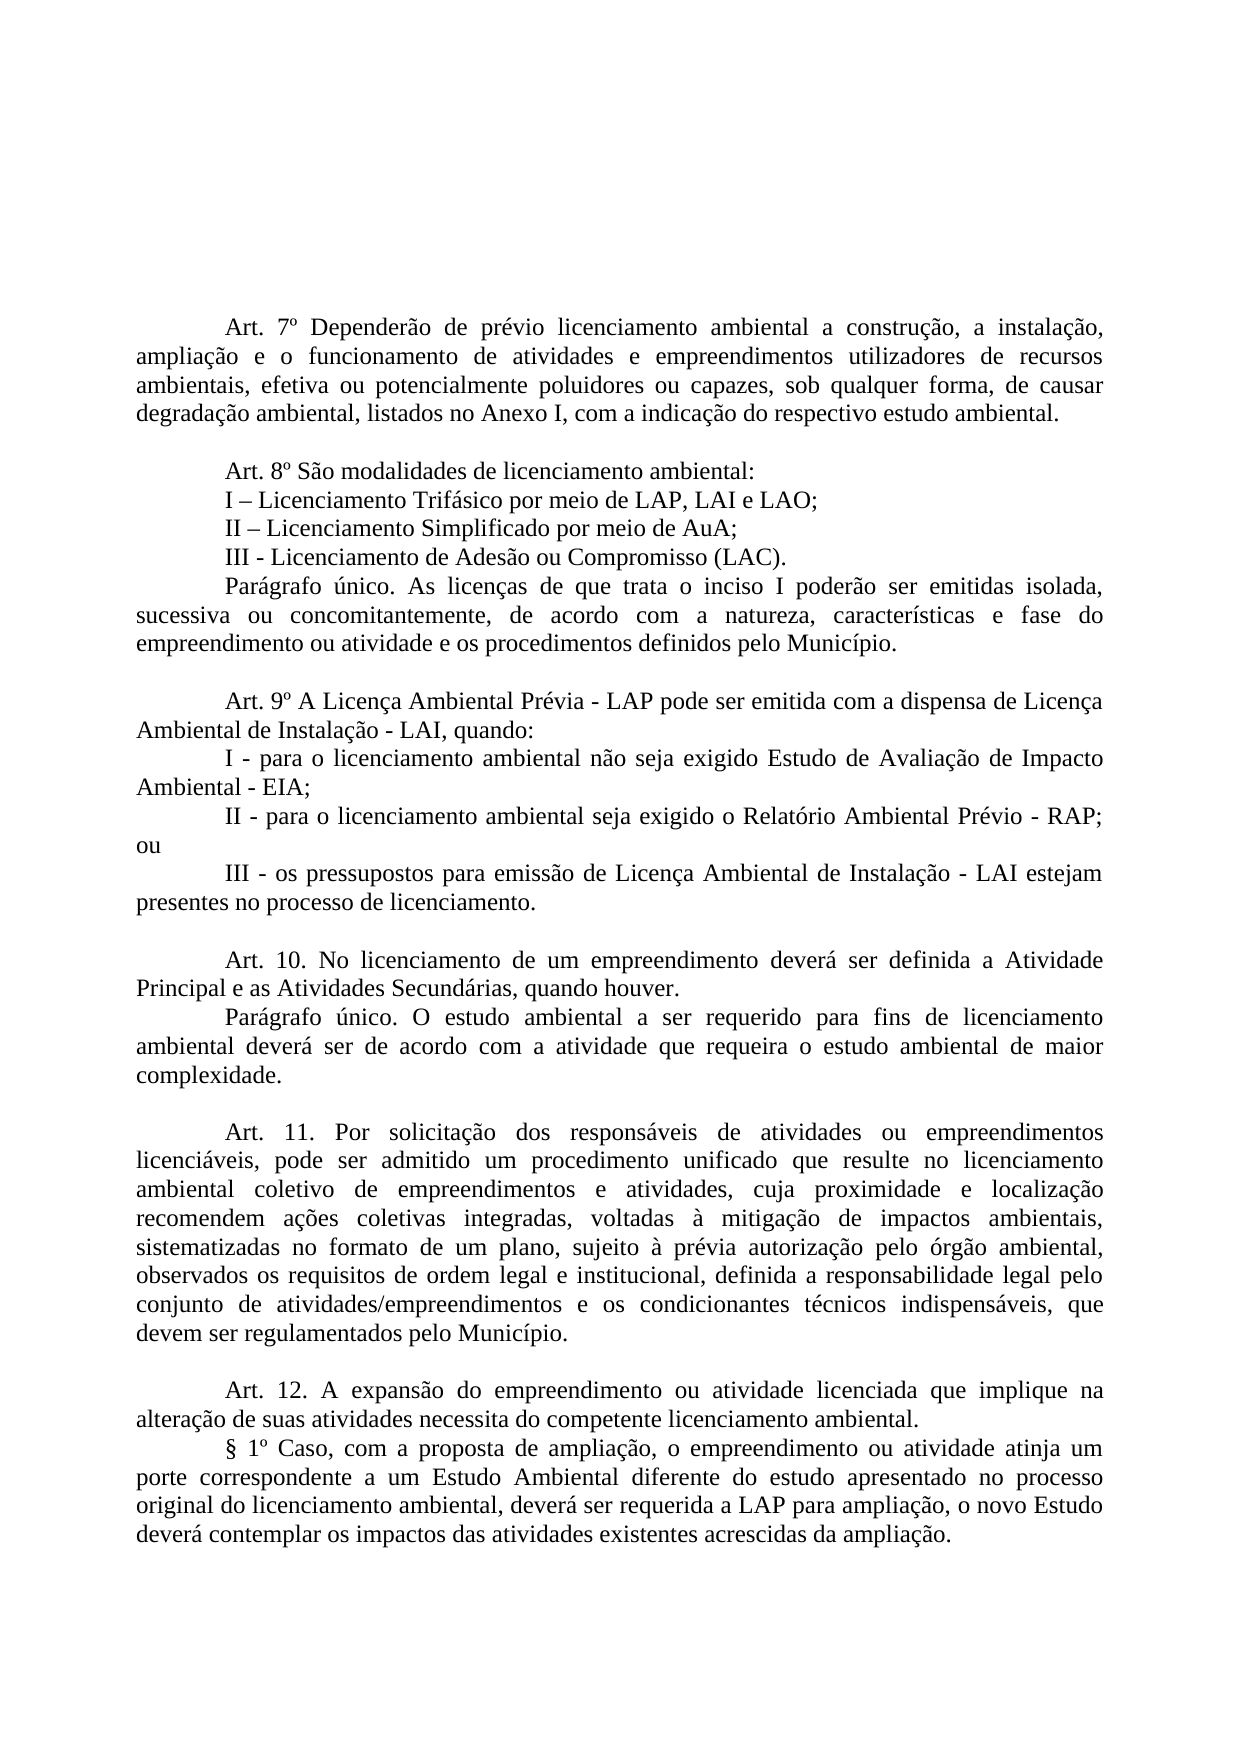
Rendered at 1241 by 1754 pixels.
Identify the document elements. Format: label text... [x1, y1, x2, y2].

text II – Licenciamento Simplificado por meio de AuA; [136, 513, 1104, 542]
text Art. 7º Dependerão de prévio licenciamento ambiental a construção, a instalação, ampliação e o funcionamento de atividades e empreendimentos utilizadores de recursos ambientais, efetiva ou potencialmente poluidores ou capazes, sob qualquer forma, de causar degradação ambiental, listados no Anexo I, com a indicação do respectivo estudo ambiental. [136, 312, 1104, 427]
text Art. 10. No licenciamento de um empreendimento deverá ser definida a Atividade Principal e as Atividades Secundárias, quando houver. [136, 945, 1104, 1002]
text Art. 9º A Licença Ambiental Prévia - LAP pode ser emitida com a dispensa de Licença Ambiental de Instalação - LAI, quando: [136, 686, 1104, 743]
text III - os pressupostos para emissão de Licença Ambiental de Instalação - LAI estejam presentes no processo de licenciamento. [136, 858, 1104, 916]
text § 1º Caso, com a proposta de ampliação, o empreendimento ou atividade atinja um porte correspondente a um Estudo Ambiental diferente do estudo apresentado no processo original do licenciamento ambiental, deverá ser requerida a LAP para ampliação, o novo Estudo deverá contemplar os impactos das atividades existentes acrescidas da ampliação. [136, 1433, 1104, 1548]
text Parágrafo único. O estudo ambiental a ser requerido para fins de licenciamento ambiental deverá ser de acordo com a atividade que requeira o estudo ambiental de maior complexidade. [136, 1002, 1104, 1088]
text Art. 12. A expansão do empreendimento ou atividade licenciada que implique na alteração de suas atividades necessita do competente licenciamento ambiental. [136, 1375, 1104, 1433]
text Parágrafo único. As licenças de que trata o inciso I poderão ser emitidas isolada, sucessiva ou concomitantemente, de acordo com a natureza, características e fase do empreendimento ou atividade e os procedimentos definidos pelo Município. [136, 571, 1104, 657]
text Art. 8º São modalidades de licenciamento ambiental: [136, 456, 1104, 485]
text III - Licenciamento de Adesão ou Compromisso (LAC). [136, 542, 1104, 571]
text II - para o licenciamento ambiental seja exigido o Relatório Ambiental Prévio - RAP; ou [136, 801, 1104, 858]
text I - para o licenciamento ambiental não seja exigido Estudo de Avaliação de Impacto Ambiental - EIA; [136, 743, 1104, 801]
text Art. 11. Por solicitação dos responsáveis de atividades ou empreendimentos licenciáveis, pode ser admitido um procedimento unificado que resulte no licenciamento ambiental coletivo de empreendimentos e atividades, cuja proximidade e localização recomendem ações coletivas integradas, voltadas à mitigação de impactos ambientais, sistematizadas no formato de um plano, sujeito à prévia autorização pelo órgão ambiental, observados os requisitos de ordem legal e institucional, definida a responsabilidade legal pelo conjunto de atividades/empreendimentos e os condicionantes técnicos indispensáveis, que devem ser regulamentados pelo Município. [136, 1117, 1104, 1347]
text I – Licenciamento Trifásico por meio de LAP, LAI e LAO; [136, 485, 1104, 513]
